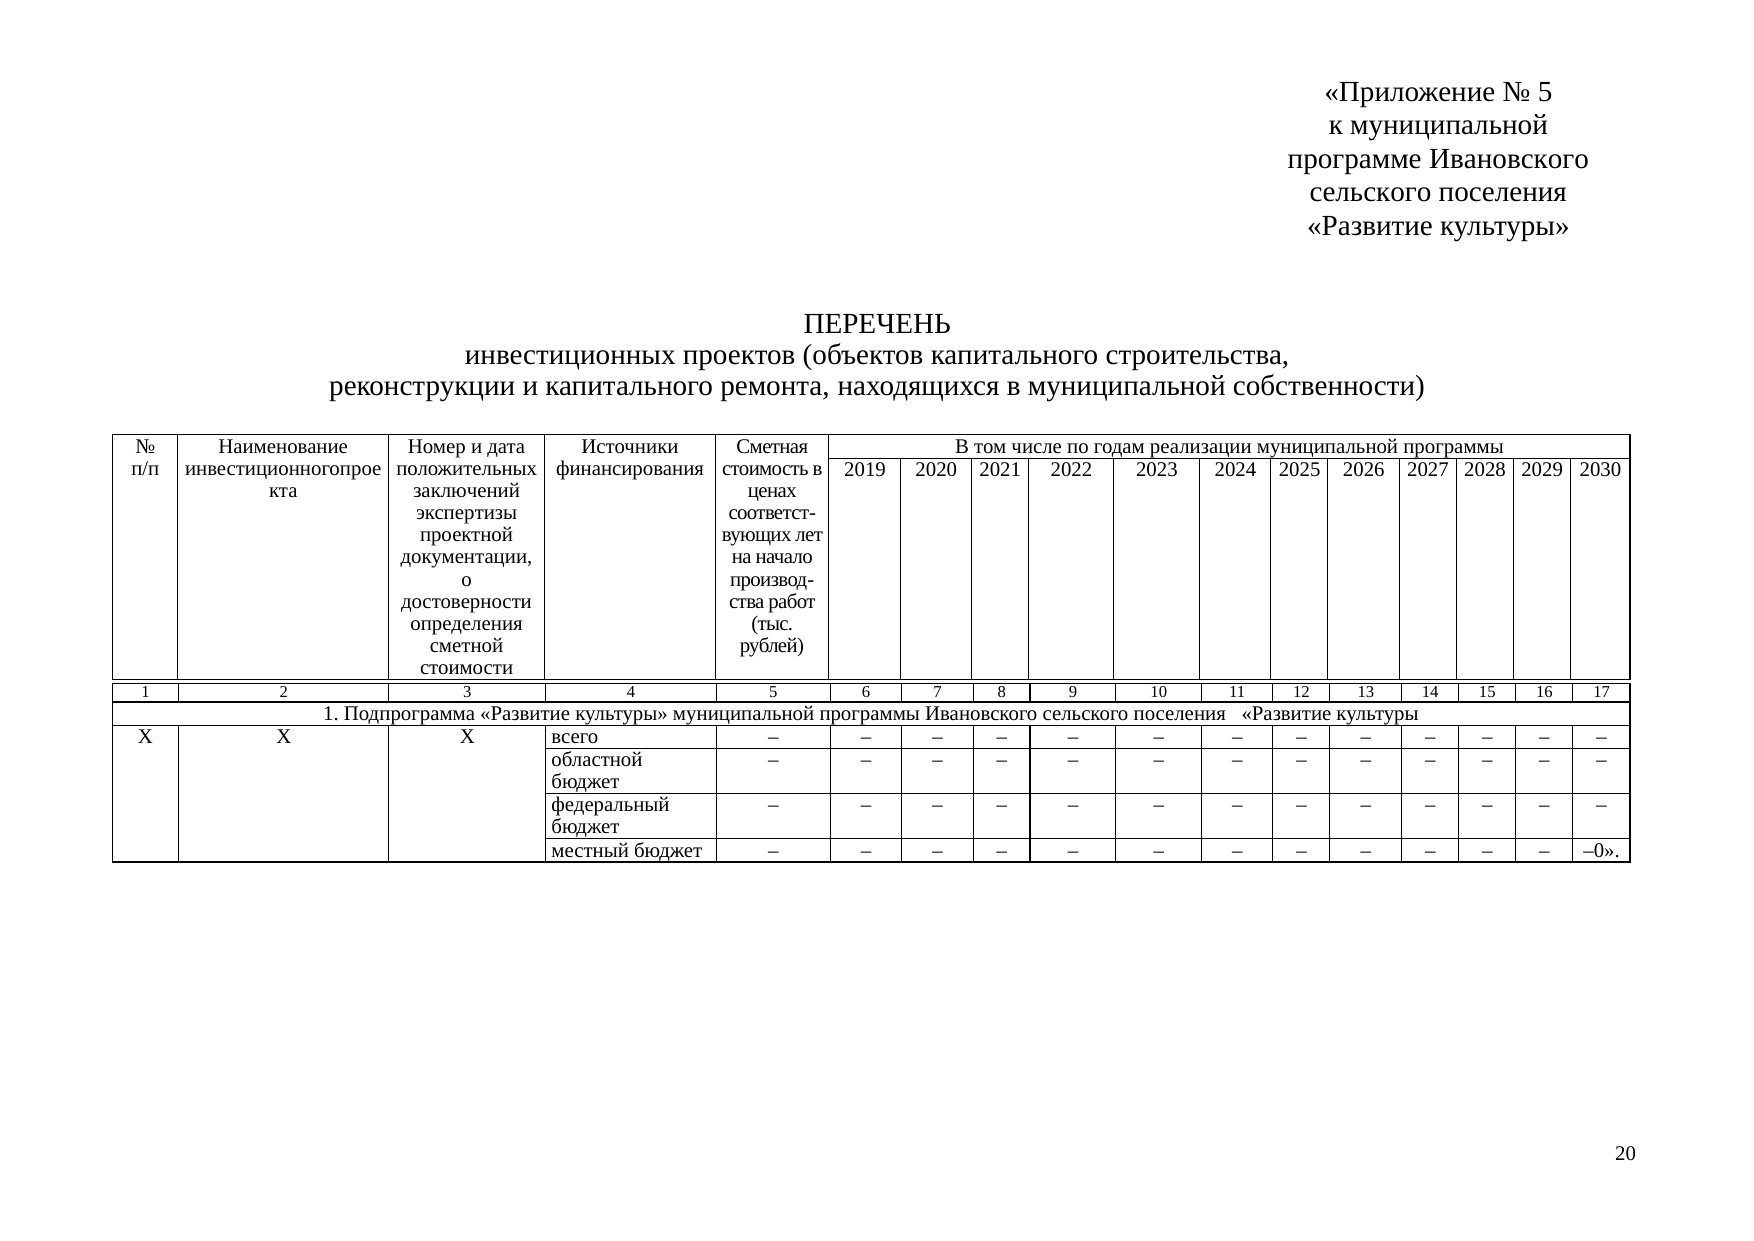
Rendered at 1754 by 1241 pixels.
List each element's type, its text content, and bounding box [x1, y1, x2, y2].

table_cell – [1273, 726, 1329, 748]
table_cell 2021 [972, 459, 1028, 679]
table_cell федеральный бюджет [546, 794, 716, 838]
table_cell Х [179, 726, 388, 861]
table_header 14 [1402, 684, 1458, 701]
text «Приложение № 5 [1240, 74, 1636, 107]
table_header Наименование инвестиционногопроекта [178, 435, 388, 679]
table_cell – [1116, 726, 1201, 748]
table_header 6 [831, 684, 901, 701]
table_header Сметная стоимость в ценах соответствующих лет на начало производства работ (тыс. рублей) [716, 435, 828, 679]
table_header 15 [1459, 684, 1515, 701]
table_header 1 [113, 684, 178, 701]
table_cell – [1516, 794, 1572, 838]
table_cell 2030 [1571, 459, 1629, 679]
table_cell – [902, 749, 973, 793]
table_header 13 [1330, 684, 1401, 701]
table_cell областной бюджет [546, 749, 716, 793]
table_header Номер и дата положительных заключений экспертизы проектной документации, о достоверности определения сметной стоимости [389, 435, 544, 679]
table_cell – [902, 726, 973, 748]
table_header 12 [1273, 684, 1329, 701]
table_cell 2025 [1271, 459, 1327, 679]
table_cell – [1402, 749, 1458, 793]
text «Развитие культуры» [1240, 208, 1636, 242]
table_cell – [1202, 726, 1272, 748]
table_cell – [1273, 839, 1329, 861]
table_cell – [1330, 794, 1401, 838]
table_cell – [1516, 749, 1572, 793]
table_cell – [1116, 794, 1201, 838]
table_header 9 [1031, 684, 1115, 701]
table_cell 2027 [1400, 459, 1456, 679]
table_header Источники финансирования [545, 435, 715, 679]
table_cell – [831, 726, 901, 748]
table_cell – [1031, 794, 1115, 838]
table_cell 2019 [829, 459, 900, 679]
table_cell – [1573, 794, 1629, 838]
table_header 4 [546, 684, 716, 701]
table_header В том числе по годам реализации муниципальной программы [829, 435, 1629, 457]
table_cell Х [389, 726, 545, 861]
table_cell – [1459, 726, 1515, 748]
table_header 2 [179, 684, 388, 701]
table_cell местный бюджет [546, 839, 716, 861]
table_cell – [717, 794, 830, 838]
text ПЕРЕЧЕНЬ [118, 309, 1636, 339]
table_cell – [902, 839, 973, 861]
table_cell – [1330, 726, 1401, 748]
table_cell – [1031, 839, 1115, 861]
table_cell 2026 [1328, 459, 1399, 679]
table_cell 2029 [1514, 459, 1570, 679]
text программе Ивановского сельского поселения [1240, 141, 1636, 208]
table_cell всего [546, 726, 716, 748]
table_cell – [831, 839, 901, 861]
table_cell – [1459, 794, 1515, 838]
table_cell 2024 [1200, 459, 1270, 679]
table_cell – [974, 794, 1029, 838]
table_header 11 [1202, 684, 1272, 701]
table_cell 2023 [1114, 459, 1199, 679]
text к муниципальной [1240, 107, 1636, 141]
table_cell – [1273, 749, 1329, 793]
table_cell – [974, 749, 1029, 793]
table_cell – [974, 726, 1029, 748]
table_cell – [1516, 726, 1572, 748]
table_cell – [831, 749, 901, 793]
table_header 17 [1573, 684, 1629, 701]
table_cell 2022 [1029, 459, 1113, 679]
table_header 8 [974, 684, 1029, 701]
table_cell – [1031, 726, 1115, 748]
table_cell – [1402, 839, 1458, 861]
table_cell – [1202, 839, 1272, 861]
table_cell – [1573, 749, 1629, 793]
table_cell – [1516, 839, 1572, 861]
table_cell – [1273, 794, 1329, 838]
table_cell – [1459, 839, 1515, 861]
table_cell – [1116, 749, 1201, 793]
table_cell 1. Подпрограмма «Развитие культуры» муниципальной программы Ивановского сельского поселения «Развитие культуры [113, 703, 1629, 724]
table_cell – [1402, 794, 1458, 838]
table_cell – [1330, 839, 1401, 861]
table_cell – [1202, 749, 1272, 793]
table_cell – [902, 794, 973, 838]
table_header 10 [1116, 684, 1201, 701]
table_cell 2028 [1457, 459, 1513, 679]
table_cell – [1202, 794, 1272, 838]
table_header 7 [902, 684, 973, 701]
table_cell – [717, 726, 830, 748]
table_cell – [717, 839, 830, 861]
table_cell – [1116, 839, 1201, 861]
table_cell Х [113, 726, 178, 861]
table_cell – [1402, 726, 1458, 748]
table_cell – [1330, 749, 1401, 793]
table_header 16 [1516, 684, 1572, 701]
text инвестиционных проектов (объектов капитального строительства, [118, 339, 1636, 370]
table_cell – [1573, 726, 1629, 748]
table_cell – [831, 794, 901, 838]
table_cell – [717, 749, 830, 793]
table_header 3 [389, 684, 545, 701]
table_header 5 [717, 684, 830, 701]
table_cell – [974, 839, 1029, 861]
table_header № п/п [113, 435, 177, 679]
table_cell – [1459, 749, 1515, 793]
table_cell – [1031, 749, 1115, 793]
table_cell –0». [1573, 839, 1629, 861]
text реконструкции и капитального ремонта, находящихся в муниципальной собственности) [118, 370, 1636, 401]
table_cell 2020 [901, 459, 971, 679]
